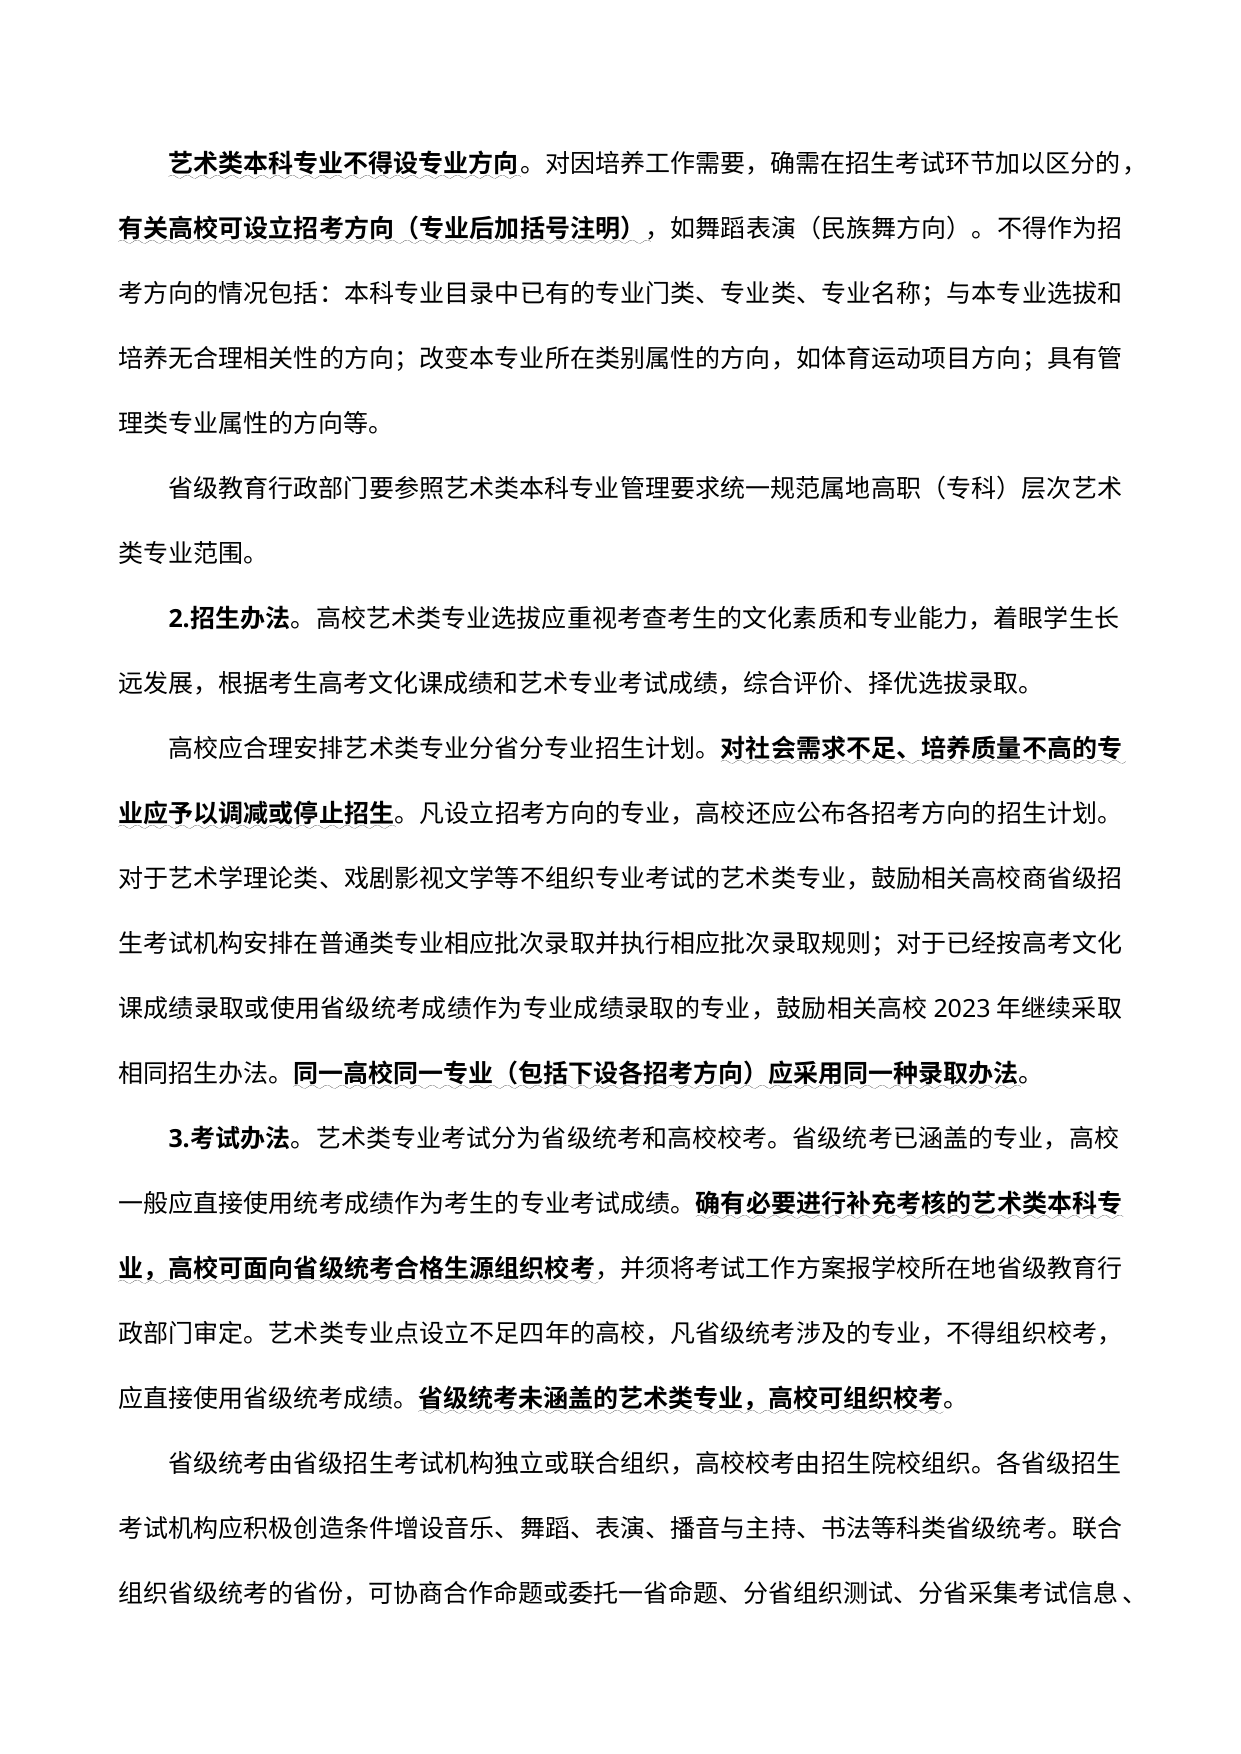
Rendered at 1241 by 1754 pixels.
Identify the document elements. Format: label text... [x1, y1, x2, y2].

text 省级教育行政部门要参照艺术类本科专业管理要求统一规范属地高职（专科）层次艺术类专业范围。 [118, 454, 1122, 584]
text 高校应合理安排艺术类专业分省分专业招生计划。对社会需求不足、培养质量不高的专业应予以调减或停止招生。凡设立招考方向的专业，高校还应公布各招考方向的招生计划。对于艺术学理论类、戏剧影视文学等不组织专业考试的艺术类专业，鼓励相关高校商省级招生考试机构安排在普通类专业相应批次录取并执行相应批次录取规则；对于已经按高考文化课成绩录取或使用省级统考成绩作为专业成绩录取的专业，鼓励相关高校2023年继续采取相同招生办法。同一高校同一专业（包括下设各招考方向）应采用同一种录取办法。 [118, 714, 1122, 1104]
text 艺术类本科专业不得设专业方向。对因培养工作需要，确需在招生考试环节加以区分的，有关高校可设立招考方向（专业后加括号注明），如舞蹈表演（民族舞方向）。不得作为招考方向的情况包括：本科专业目录中已有的专业门类、专业类、专业名称；与本专业选拔和培养无合理相关性的方向；改变本专业所在类别属性的方向，如体育运动项目方向；具有管理类专业属性的方向等。 [118, 129, 1122, 454]
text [118, 1429, 1122, 1624]
text 2.招生办法。高校艺术类专业选拔应重视考查考生的文化素质和专业能力，着眼学生长远发展，根据考生高考文化课成绩和艺术专业考试成绩，综合评价、择优选拔录取。 [118, 584, 1122, 714]
text 3.考试办法。艺术类专业考试分为省级统考和高校校考。省级统考已涵盖的专业，高校一般应直接使用统考成绩作为考生的专业考试成绩。确有必要进行补充考核的艺术类本科专业，高校可面向省级统考合格生源组织校考，并须将考试工作方案报学校所在地省级教育行政部门审定。艺术类专业点设立不足四年的高校，凡省级统考涉及的专业，不得组织校考，应直接使用省级统考成绩。省级统考未涵盖的艺术类专业，高校可组织校考。 [118, 1104, 1122, 1429]
